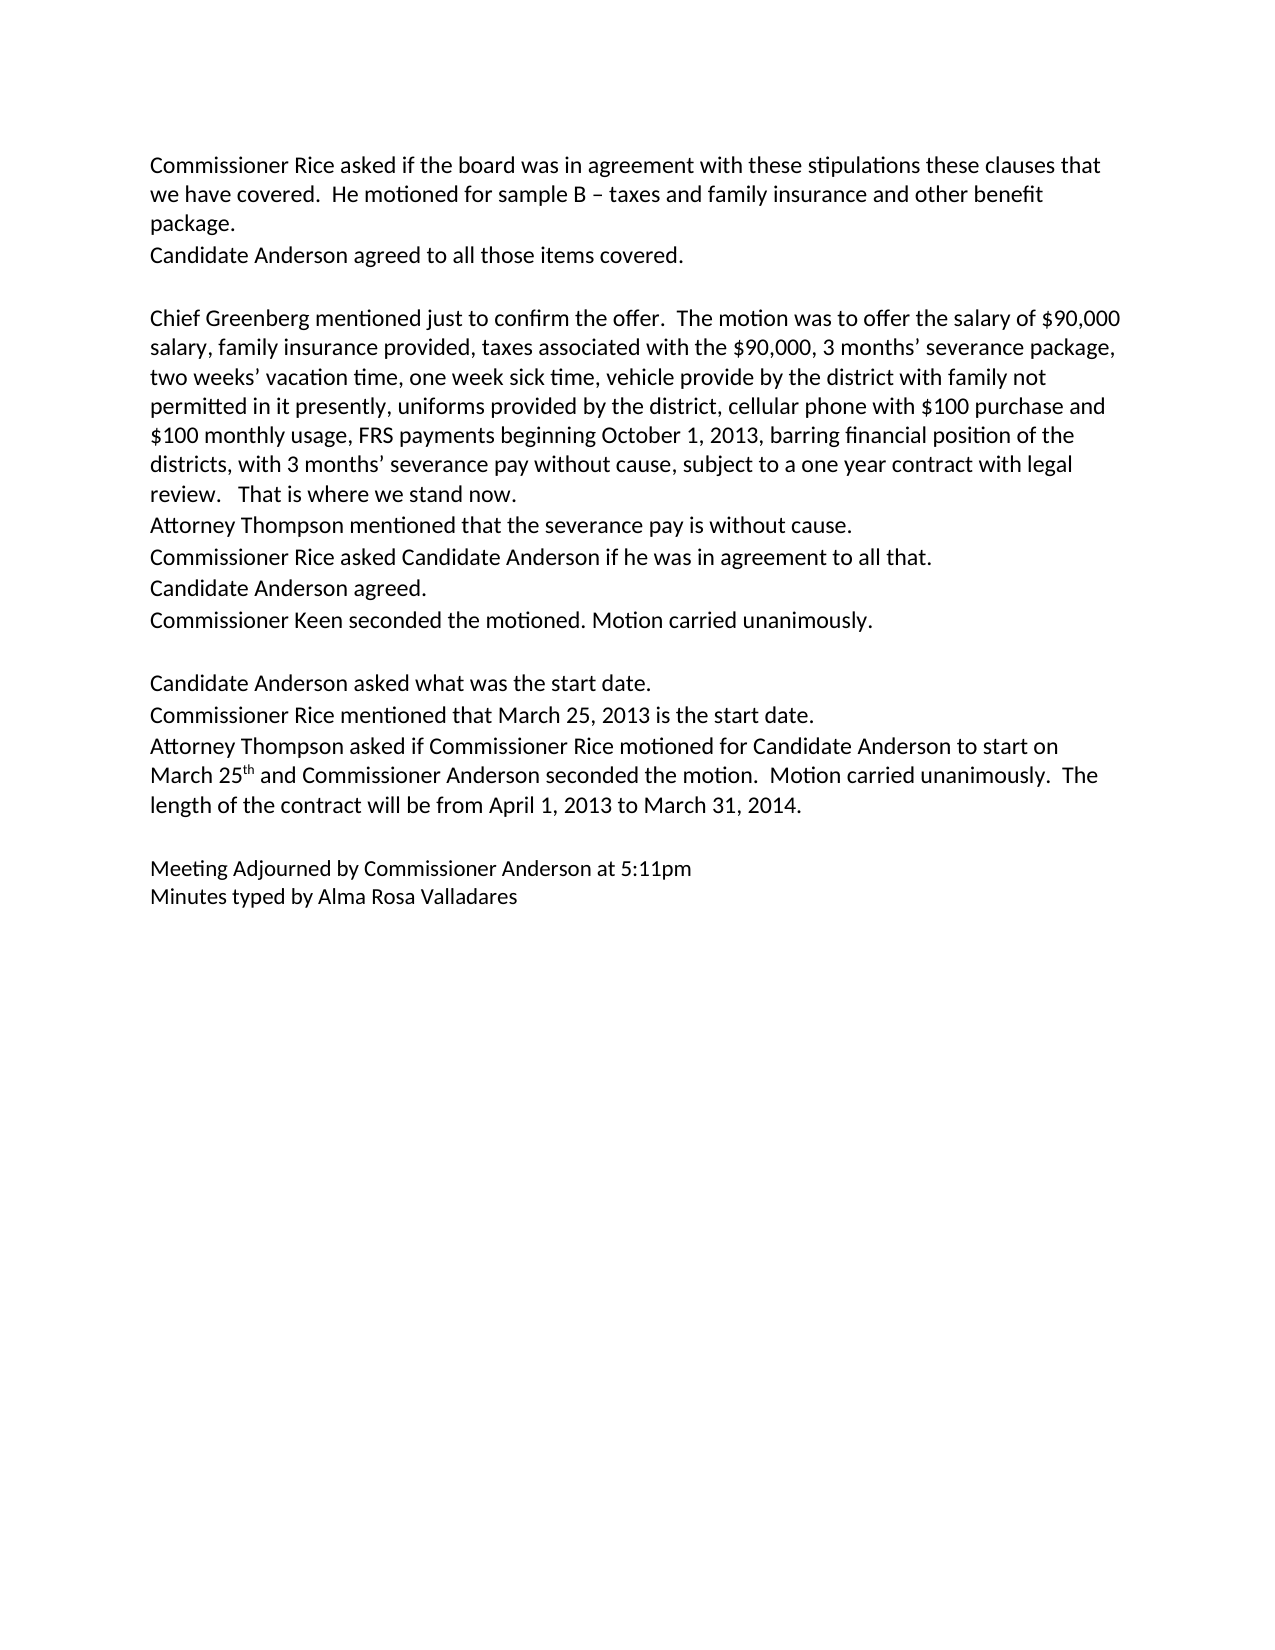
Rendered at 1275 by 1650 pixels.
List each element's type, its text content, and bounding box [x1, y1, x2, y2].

text Commissioner Keen seconded the motioned. Motion carried unanimously. [150, 605, 1125, 634]
text Candidate Anderson asked what was the start date. [150, 668, 1125, 697]
text Commissioner Rice mentioned that March 25, 2013 is the start date. [150, 700, 1125, 729]
text Attorney Thompson asked if Commissioner Rice motioned for Candidate Anderson to start on March 25th and Commissioner Anderson seconded the motion. Motion carried unanimously. The length of the contract will be from April 1, 2013 to March 31, 2014. [150, 731, 1125, 819]
text Commissioner Rice asked Candidate Anderson if he was in agreement to all that. [150, 542, 1125, 571]
text Candidate Anderson agreed to all those items covered. [150, 240, 1125, 269]
text Commissioner Rice asked if the board was in agreement with these stipulations these clauses that we have covered. He motioned for sample B – taxes and family insurance and other benefit package. [150, 150, 1125, 238]
text Attorney Thompson mentioned that the severance pay is without cause. [150, 510, 1125, 540]
text Candidate Anderson agreed. [150, 573, 1125, 603]
text Minutes typed by Alma Rosa Valladares [150, 882, 1125, 910]
text Meeting Adjourned by Commissioner Anderson at 5:11pm [150, 854, 1125, 882]
text Chief Greenberg mentioned just to confirm the offer. The motion was to offer the salary of $90,000 salary, family insurance provided, taxes associated with the $90,000, 3 months’ severance package, two weeks’ vacation time, one week sick time, vehicle provide by the district with family not permitted in it presently, uniforms provided by the district, cellular phone with $100 purchase and $100 monthly usage, FRS payments beginning October 1, 2013, barring financial position of the districts, with 3 months’ severance pay without cause, subject to a one year contract with legal review. That is where we stand now. [150, 303, 1125, 508]
